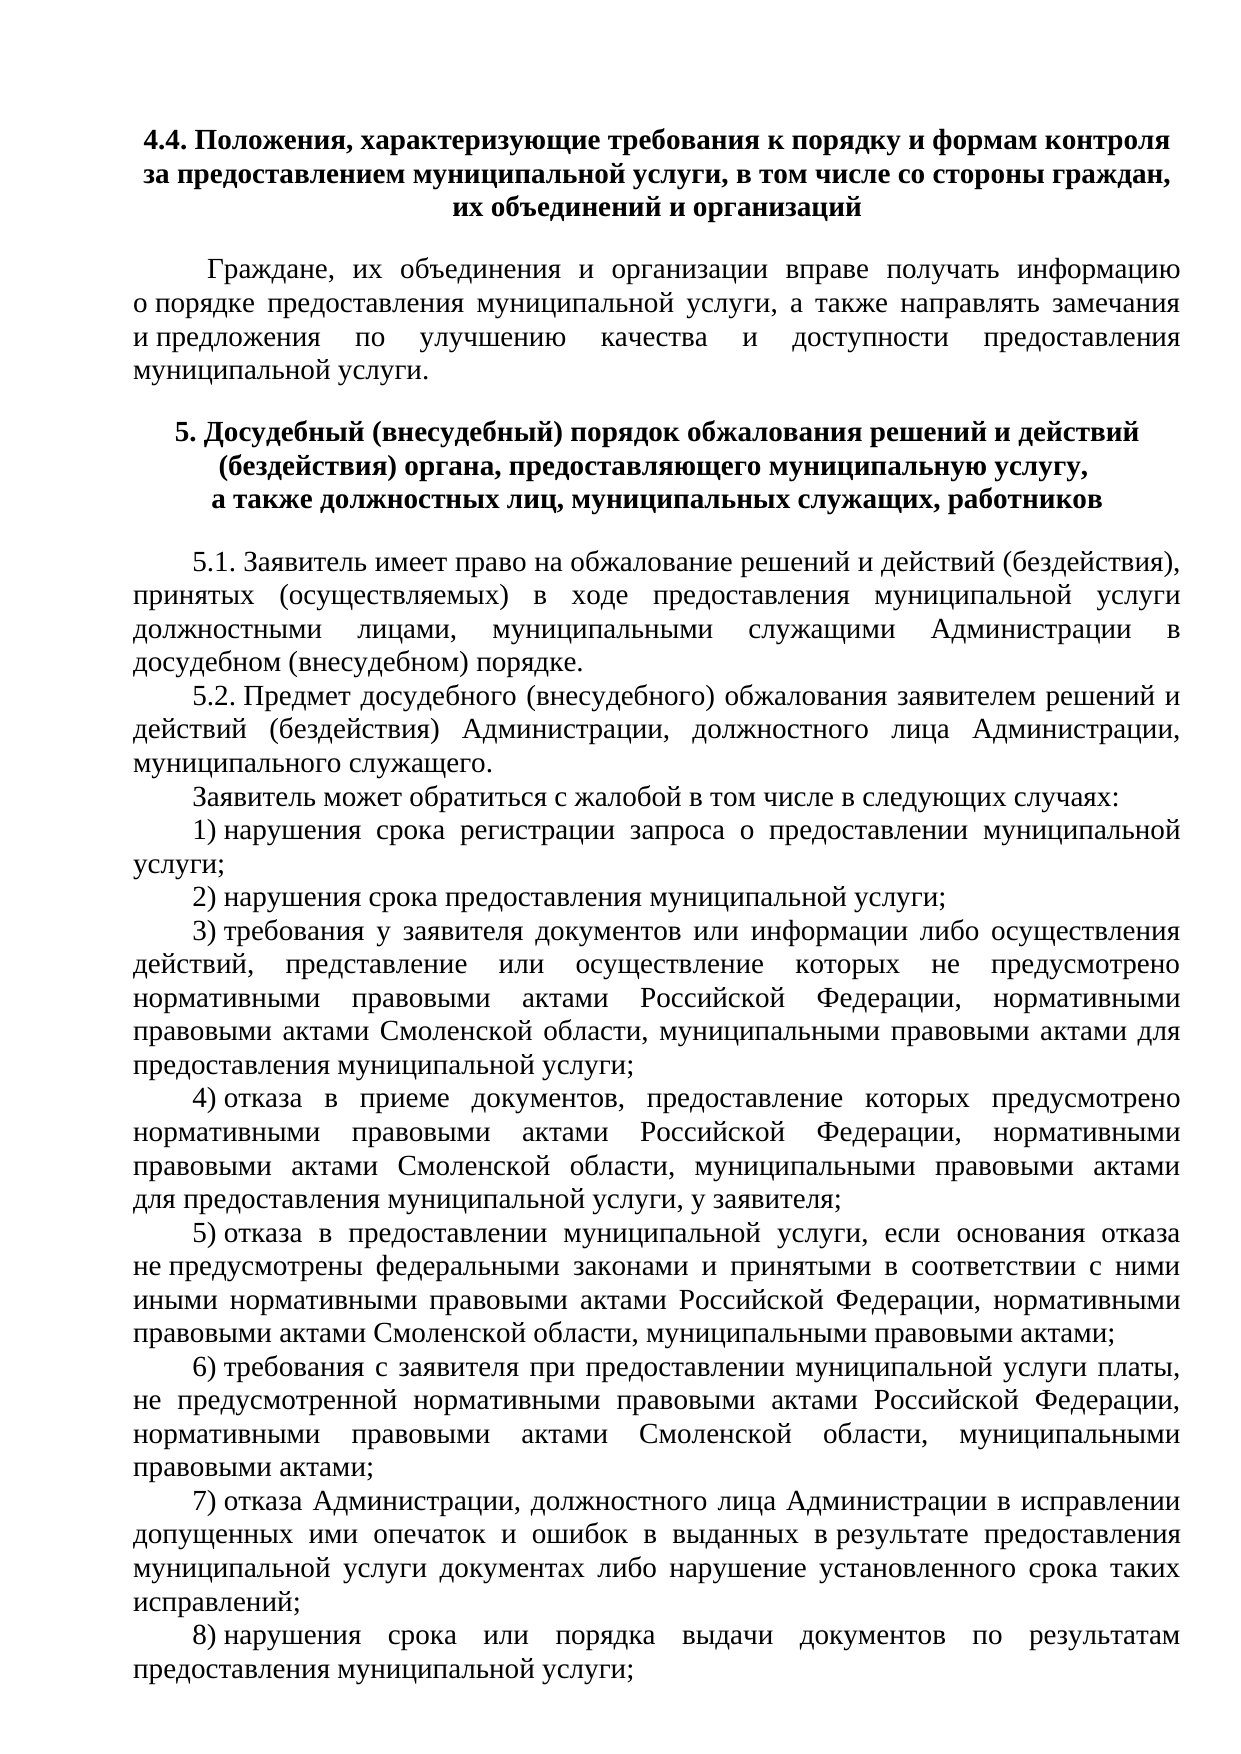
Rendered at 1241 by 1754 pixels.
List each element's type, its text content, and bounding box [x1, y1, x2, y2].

text 5.1. Заявитель имеет право на обжалование решений и действий (бездействия), принятых (осуществляемых) в ходе предоставления муниципальной услуги должностными лицами, муниципальными служащими Администрации в досудебном (внесудебном) порядке. [133, 544, 1181, 678]
text 5) отказа в предоставлении муниципальной услуги, если основания отказа не предусмотрены федеральными законами и принятыми в соответствии с ними иными нормативными правовыми актами Российской Федерации, нормативными правовыми актами Смоленской области, муниципальными правовыми актами; [133, 1215, 1181, 1349]
text 5. Досудебный (внесудебный) порядок обжалования решений и действий (бездействия) органа, предоставляющего муниципальную услугу, а также должностных лиц, муниципальных служащих, работников [133, 414, 1181, 515]
text Граждане, их объединения и организации вправе получать информацию о порядке предоставления муниципальной услуги, а также направлять замечания и предложения по улучшению качества и доступности предоставления муниципальной услуги. [133, 252, 1181, 386]
text 1) нарушения срока регистрации запроса о предоставлении муниципальной услуги; [133, 812, 1181, 879]
text 3) требования у заявителя документов или информации либо осуществления действий, представление или осуществление которых не предусмотрено нормативными правовыми актами Российской Федерации, нормативными правовыми актами Смоленской области, муниципальными правовыми актами для предоставления муниципальной услуги; [133, 913, 1181, 1081]
text 5.2. Предмет досудебного (внесудебного) обжалования заявителем решений и действий (бездействия) Администрации, должностного лица Администрации, муниципального служащего. [133, 678, 1181, 779]
text 7) отказа Администрации, должностного лица Администрации в исправлении допущенных ими опечаток и ошибок в выданных в результате предоставления муниципальной услуги документах либо нарушение установленного срока таких исправлений; [133, 1483, 1181, 1617]
text 6) требования с заявителя при предоставлении муниципальной услуги платы, не предусмотренной нормативными правовыми актами Российской Федерации, нормативными правовыми актами Смоленской области, муниципальными правовыми актами; [133, 1349, 1181, 1483]
text 4.4. Положения, характеризующие требования к порядку и формам контроля за предоставлением муниципальной услуги, в том числе со стороны граждан, их объединений и организаций [133, 122, 1181, 223]
text 2) нарушения срока предоставления муниципальной услуги; [133, 879, 1181, 913]
text Заявитель может обратиться с жалобой в том числе в следующих случаях: [133, 779, 1181, 812]
text 8) нарушения срока или порядка выдачи документов по результатам предоставления муниципальной услуги; [133, 1617, 1181, 1684]
text 4) отказа в приеме документов, предоставление которых предусмотрено нормативными правовыми актами Российской Федерации, нормативными правовыми актами Смоленской области, муниципальными правовыми актами для предоставления муниципальной услуги, у заявителя; [133, 1081, 1181, 1215]
